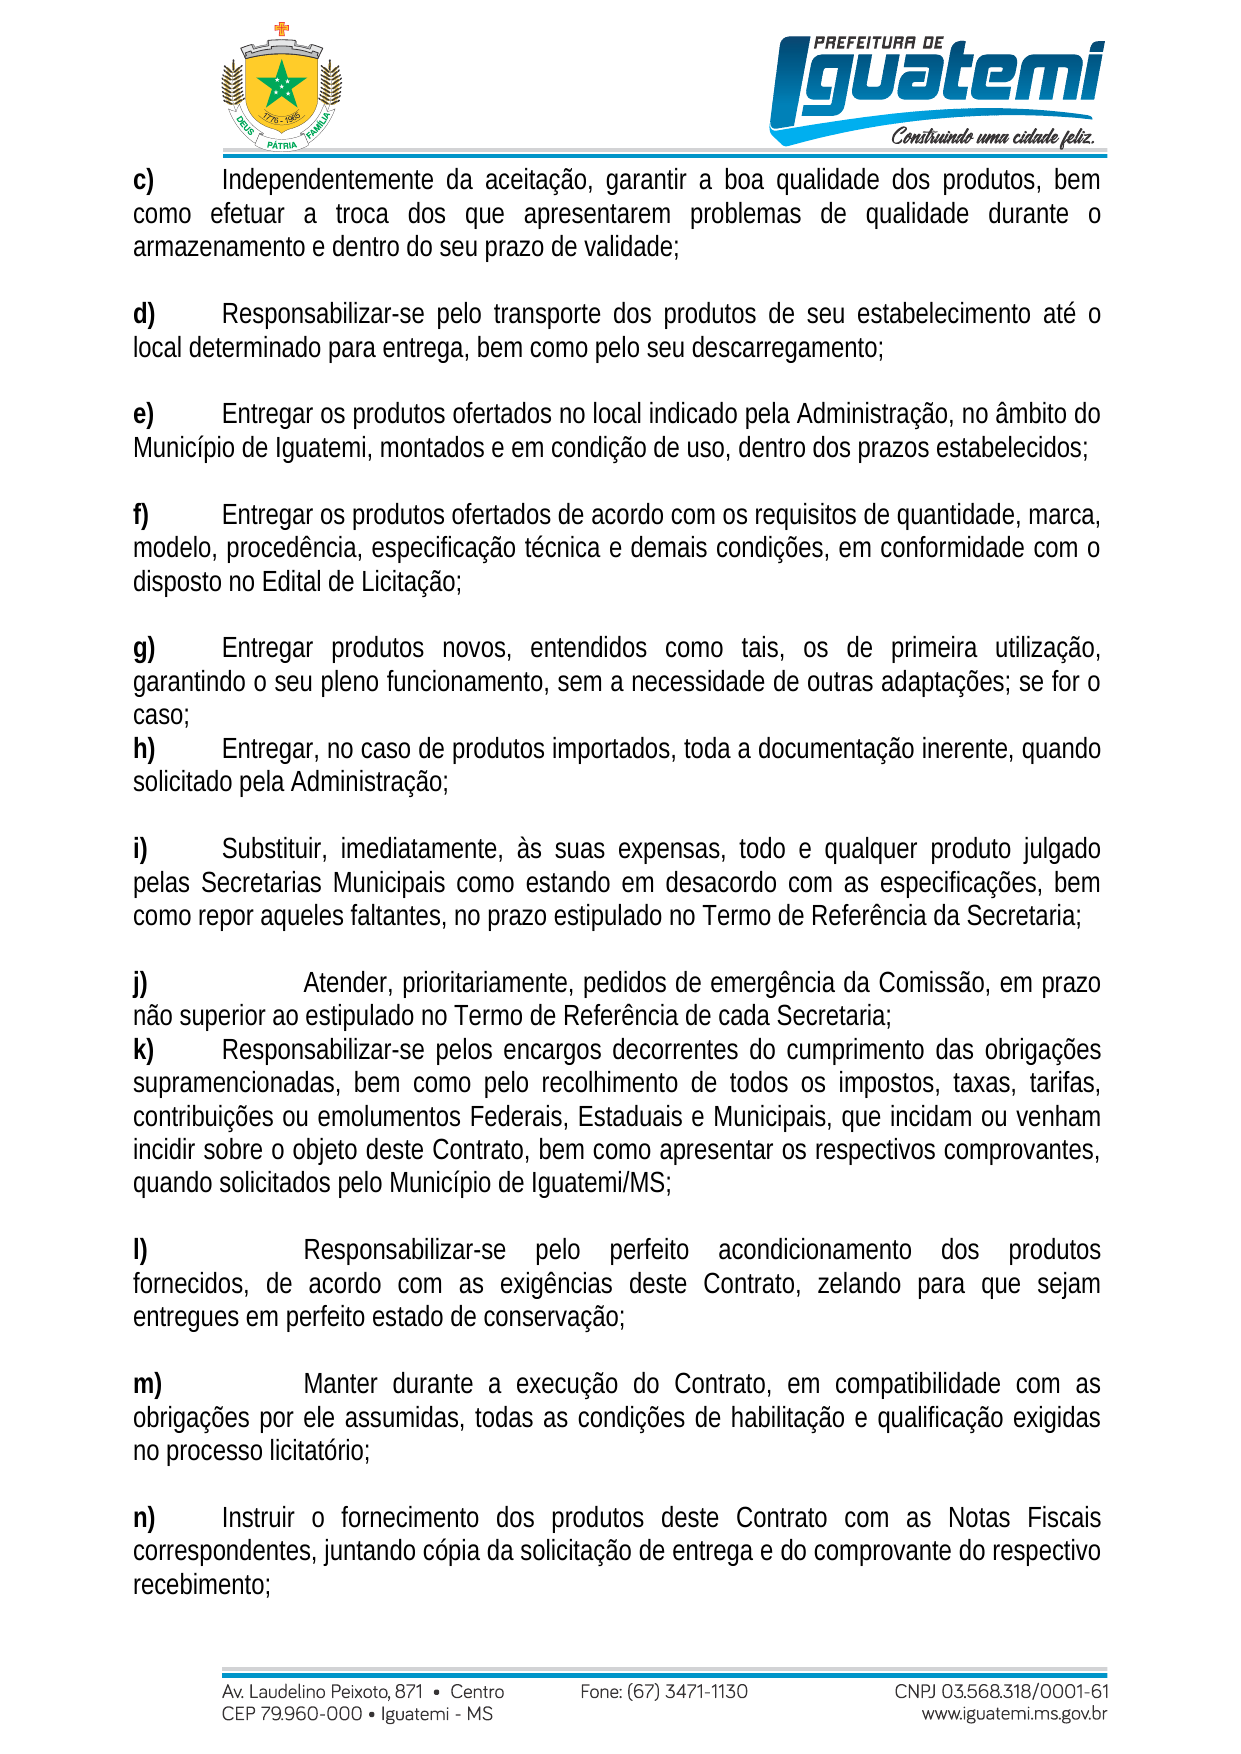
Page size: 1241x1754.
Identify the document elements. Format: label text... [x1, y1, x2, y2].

list Independentemente da aceitação, garantir a boa qualidade dos produtos, bem como efetuar a troca dos que apresentarem problemas de qualidade durante o armazenamento e dentro do seu prazo de validade; [133, 162, 1103, 263]
list Responsabilizar-se pelo transporte dos produtos de seu estabelecimento até o local determinado para entrega, bem como pelo seu descarregamento; [133, 296, 1103, 363]
list Substituir, imediatamente, às suas expensas, todo e qualquer produto julgado pelas Secretarias Municipais como estando em desacordo com as especificações, bem como repor aqueles faltantes, no prazo estipulado no Termo de Referência da Secretaria; [133, 831, 1103, 932]
list Entregar, no caso de produtos importados, toda a documentação inerente, quando solicitado pela Administração; [133, 731, 1103, 798]
list Instruir o fornecimento dos produtos deste Contrato com as Notas Fiscais correspondentes, juntando cópia da solicitação de entrega e do comprovante do respectivo recebimento; [133, 1500, 1103, 1600]
list Entregar os produtos ofertados de acordo com os requisitos de quantidade, marca, modelo, procedência, especificação técnica e demais condições, em conformidade com o disposto no Edital de Licitação; [133, 497, 1103, 597]
list Manter durante a execução do Contrato, em compatibilidade com as obrigações por ele assumidas, todas as condições de habilitação e qualificação exigidas no processo licitatório; [133, 1366, 1103, 1467]
list Responsabilizar-se pelo perfeito acondicionamento dos produtos fornecidos, de acordo com as exigências deste Contrato, zelando para que sejam entregues em perfeito estado de conservação; [133, 1232, 1103, 1333]
list Entregar os produtos ofertados no local indicado pela Administração, no âmbito do Município de Iguatemi, montados e em condição de uso, dentro dos prazos estabelecidos; [133, 397, 1103, 463]
list Atender, prioritariamente, pedidos de emergência da Comissão, em prazo não superior ao estipulado no Termo de Referência de cada Secretaria; [133, 965, 1103, 1032]
list Entregar produtos novos, entendidos como tais, os de primeira utilização, garantindo o seu pleno funcionamento, sem a necessidade de outras adaptações; se for o caso; [133, 631, 1103, 731]
list Responsabilizar-se pelos encargos decorrentes do cumprimento das obrigações supramencionadas, bem como pelo recolhimento de todos os impostos, taxas, tarifas, contribuições ou emolumentos Federais, Estaduais e Municipais, que incidam ou venham incidir sobre o objeto deste Contrato, bem como apresentar os respectivos comprovantes, quando solicitados pelo Município de Iguatemi/MS; [133, 1032, 1103, 1199]
